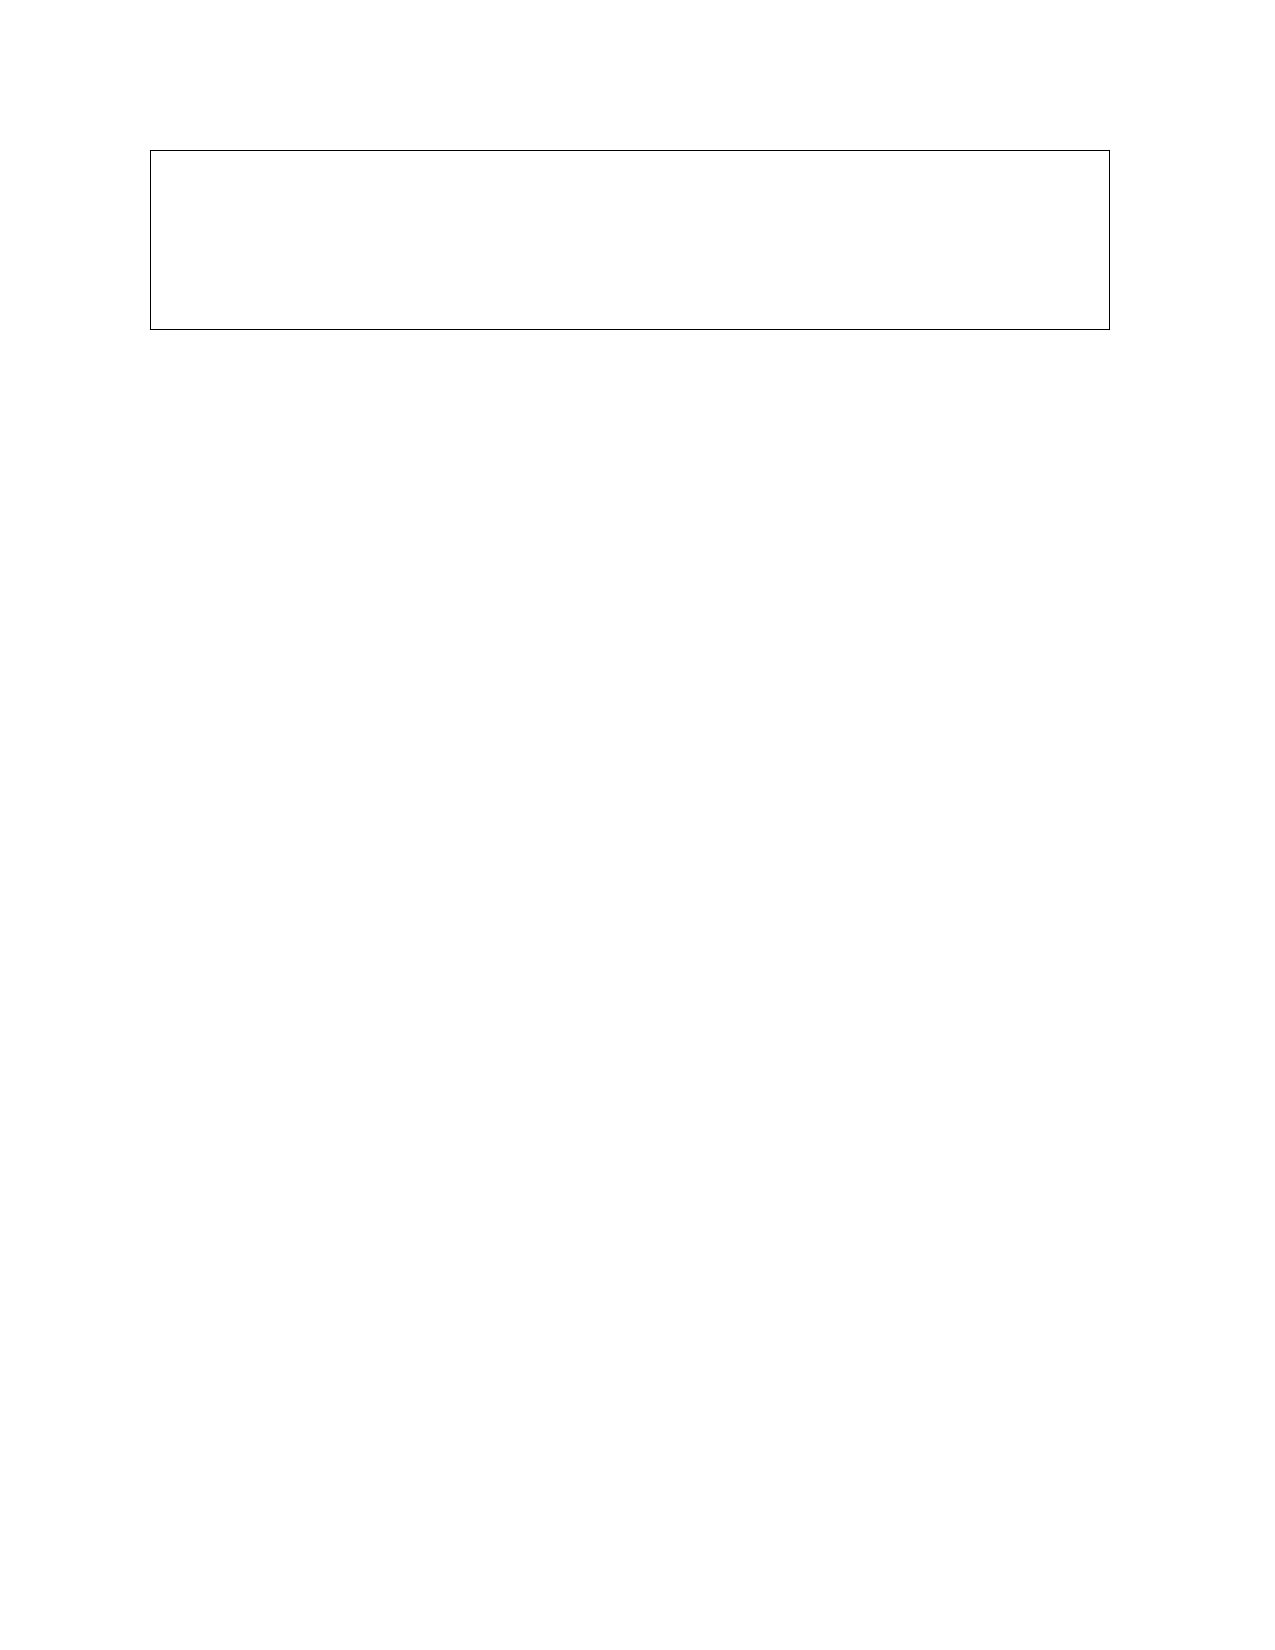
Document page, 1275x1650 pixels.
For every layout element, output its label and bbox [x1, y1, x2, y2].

table_cell [151, 151, 1109, 329]
